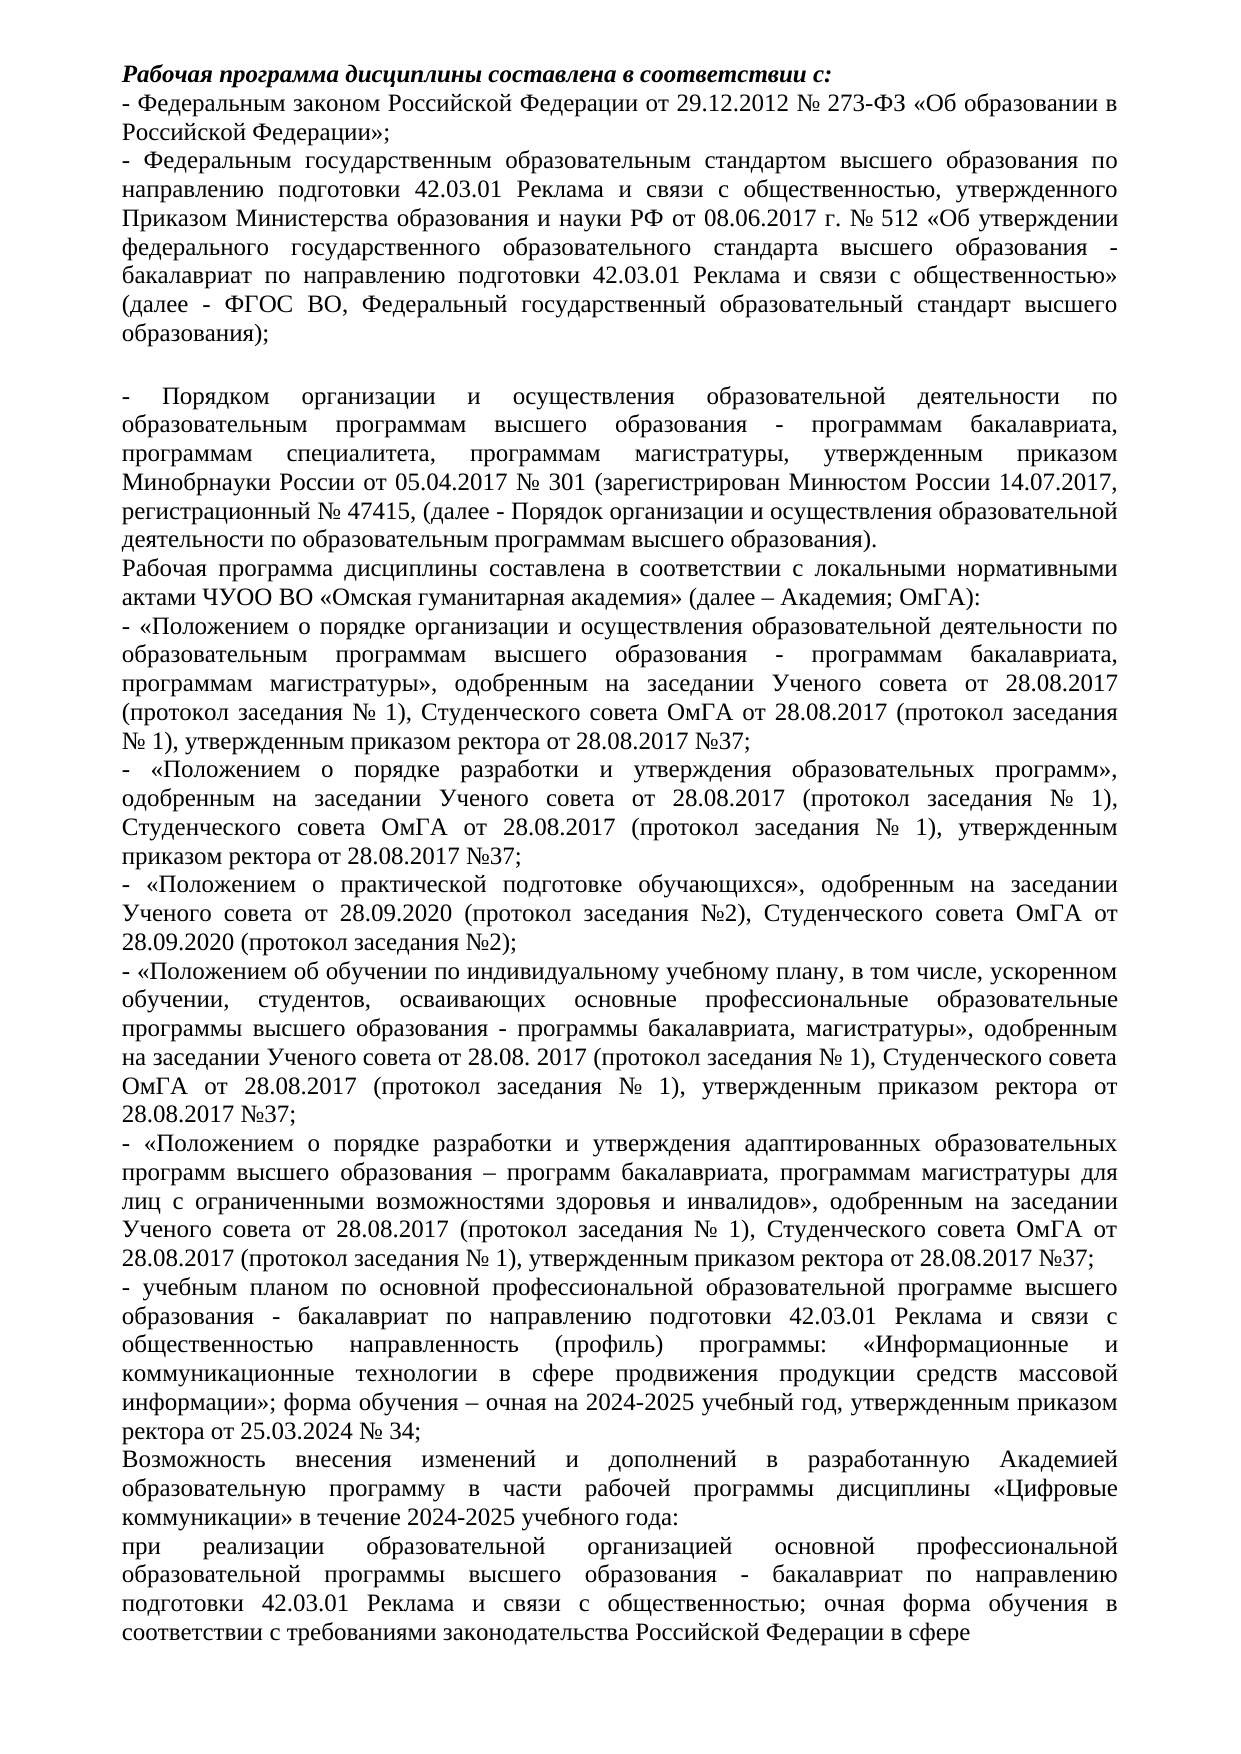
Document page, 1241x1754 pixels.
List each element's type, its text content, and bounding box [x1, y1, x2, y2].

table_cell - Федеральным законом Российской Федерации от 29.12.2012 № 273-ФЗ «Об образовании в Российской Федерации»; - Федеральным государственным образовательным стандартом высшего образования по направлению подготовки 42.03.01 Реклама и связи с общественностью, утвержденного Приказом Министерства образования и науки РФ от 08.06.2017 г. № 512 «Об утверждении федерального государственного образовательного стандарта высшего образования - бакалавриат по направлению подготовки 42.03.01 Реклама и связи с общественностью» (далее - ФГОС ВО, Федеральный государственный образовательный стандарт высшего образования); - Порядком организации и осуществления образовательной деятельности по образовательным программам высшего образования - программам бакалавриата, программам специалитета, программам магистратуры, утвержденным приказом Минобрнауки России от 05.04.2017 № 301 (зарегистрирован Минюстом России 14.07.2017, регистрационный № 47415, (далее - Порядок организации и осуществления образовательной деятельности по образовательным программам высшего образования). Рабочая программа дисциплины составлена в соответствии с локальными нормативными актами ЧУОО ВО «Омская гуманитарная академия» (далее – Академия; ОмГА): - «Положением о порядке организации и осуществления образовательной деятельности по образовательным программам высшего образования - программам бакалавриата, программам магистратуры», одобренным на заседании Ученого совета от 28.08.2017 (протокол заседания № 1), Студенческого совета ОмГА от 28.08.2017 (протокол заседания № 1), утвержденным приказом ректора от 28.08.2017 №37; - «Положением о порядке разработки и утверждения образовательных программ», одобренным на заседании Ученого совета от 28.08.2017 (протокол заседания № 1), Студенческого совета ОмГА от 28.08.2017 (протокол заседания № 1), утвержденным приказом ректора от 28.08.2017 №37; - «Положением о практической подготовке обучающихся», одобренным на заседании Ученого совета от 28.09.2020 (протокол заседания №2), Студенческого совета ОмГА от 28.09.2020 (протокол заседания №2); - «Положением об обучении по индивидуальному учебному плану, в том числе, ускоренном обучении, студентов, осваивающих основные профессиональные образовательные программы высшего образования - программы бакалавриата, магистратуры», одобренным на заседании Ученого совета от 28.08. 2017 (протокол заседания № 1), Студенческого совета ОмГА от 28.08.2017 (протокол заседания № 1), утвержденным приказом ректора от 28.08.2017 №37; - «Положением о порядке разработки и утверждения адаптированных образовательных программ высшего образования – программ бакалавриата, программам магистратуры для лиц с ограниченными возможностями здоровья и инвалидов», одобренным на заседании Ученого совета от 28.08.2017 (протокол заседания № 1), Студенческого совета ОмГА от 28.08.2017 (протокол заседания № 1), утвержденным приказом ректора от 28.08.2017 №37; - учебным планом по основной профессиональной образовательной программе высшего образования - бакалавриат по направлению подготовки 42.03.01 Реклама и связи с общественностью направленность (профиль) программы: «Информационные и коммуникационные технологии в сфере продвижения продукции средств массовой информации»; форма обучения – очная на 2024-2025 учебный год, утвержденным приказом ректора от 25.03.2024 № 34; Возможность внесения изменений и дополнений в разработанную Академией образовательную программу в части рабочей программы дисциплины «Цифровые коммуникации» в течение 2024-2025 учебного года: при реализации образовательной организацией основной профессиональной образовательной программы высшего образования - бакалавриат по направлению подготовки 42.03.01 Реклама и связи с общественностью; очная форма обучения в соответствии с требованиями законодательства Российской Федерации в сфере [118, 88, 1122, 1662]
table_header Рабочая программа дисциплины составлена в соответствии с: [118, 59, 1122, 88]
